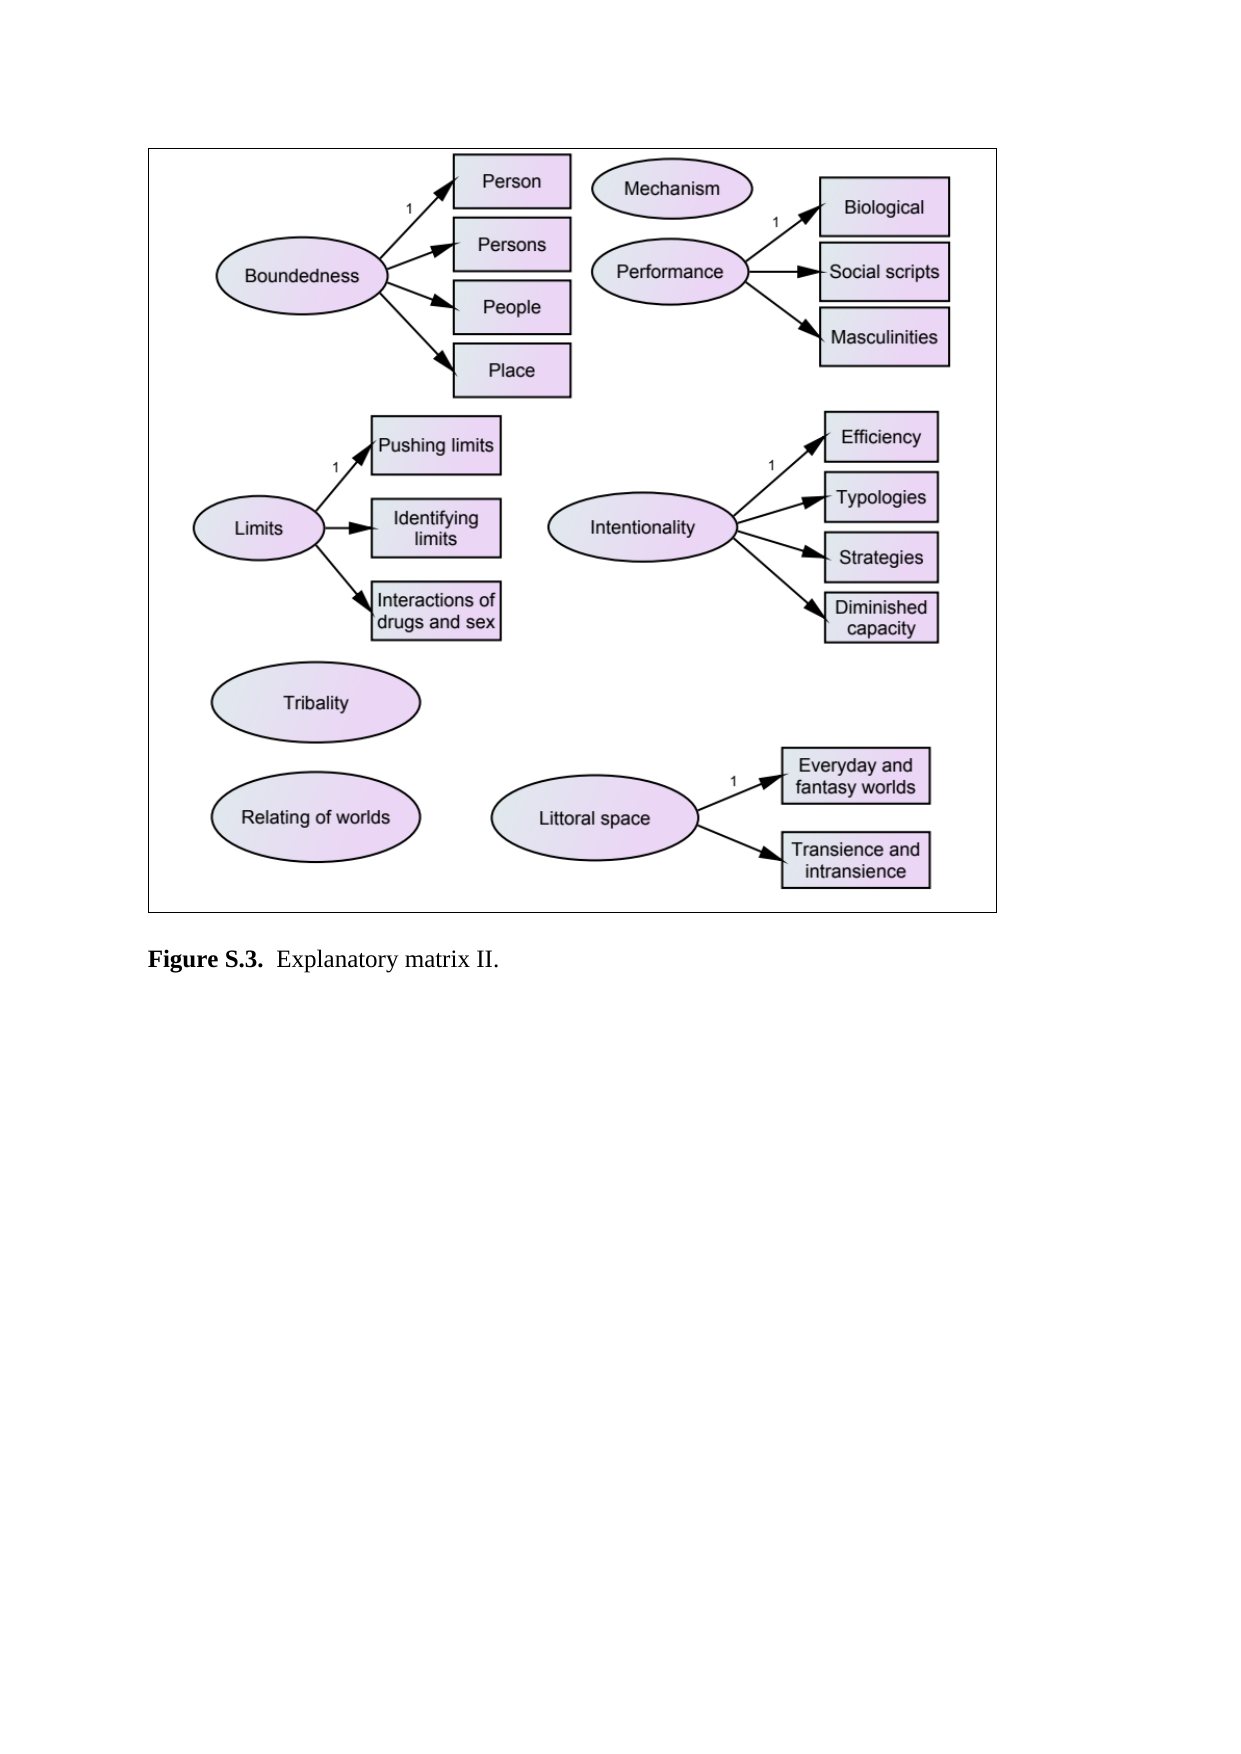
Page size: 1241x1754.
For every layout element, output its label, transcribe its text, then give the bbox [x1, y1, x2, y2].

text Figure S.3. Explanatory matrix II. [148, 944, 1092, 973]
